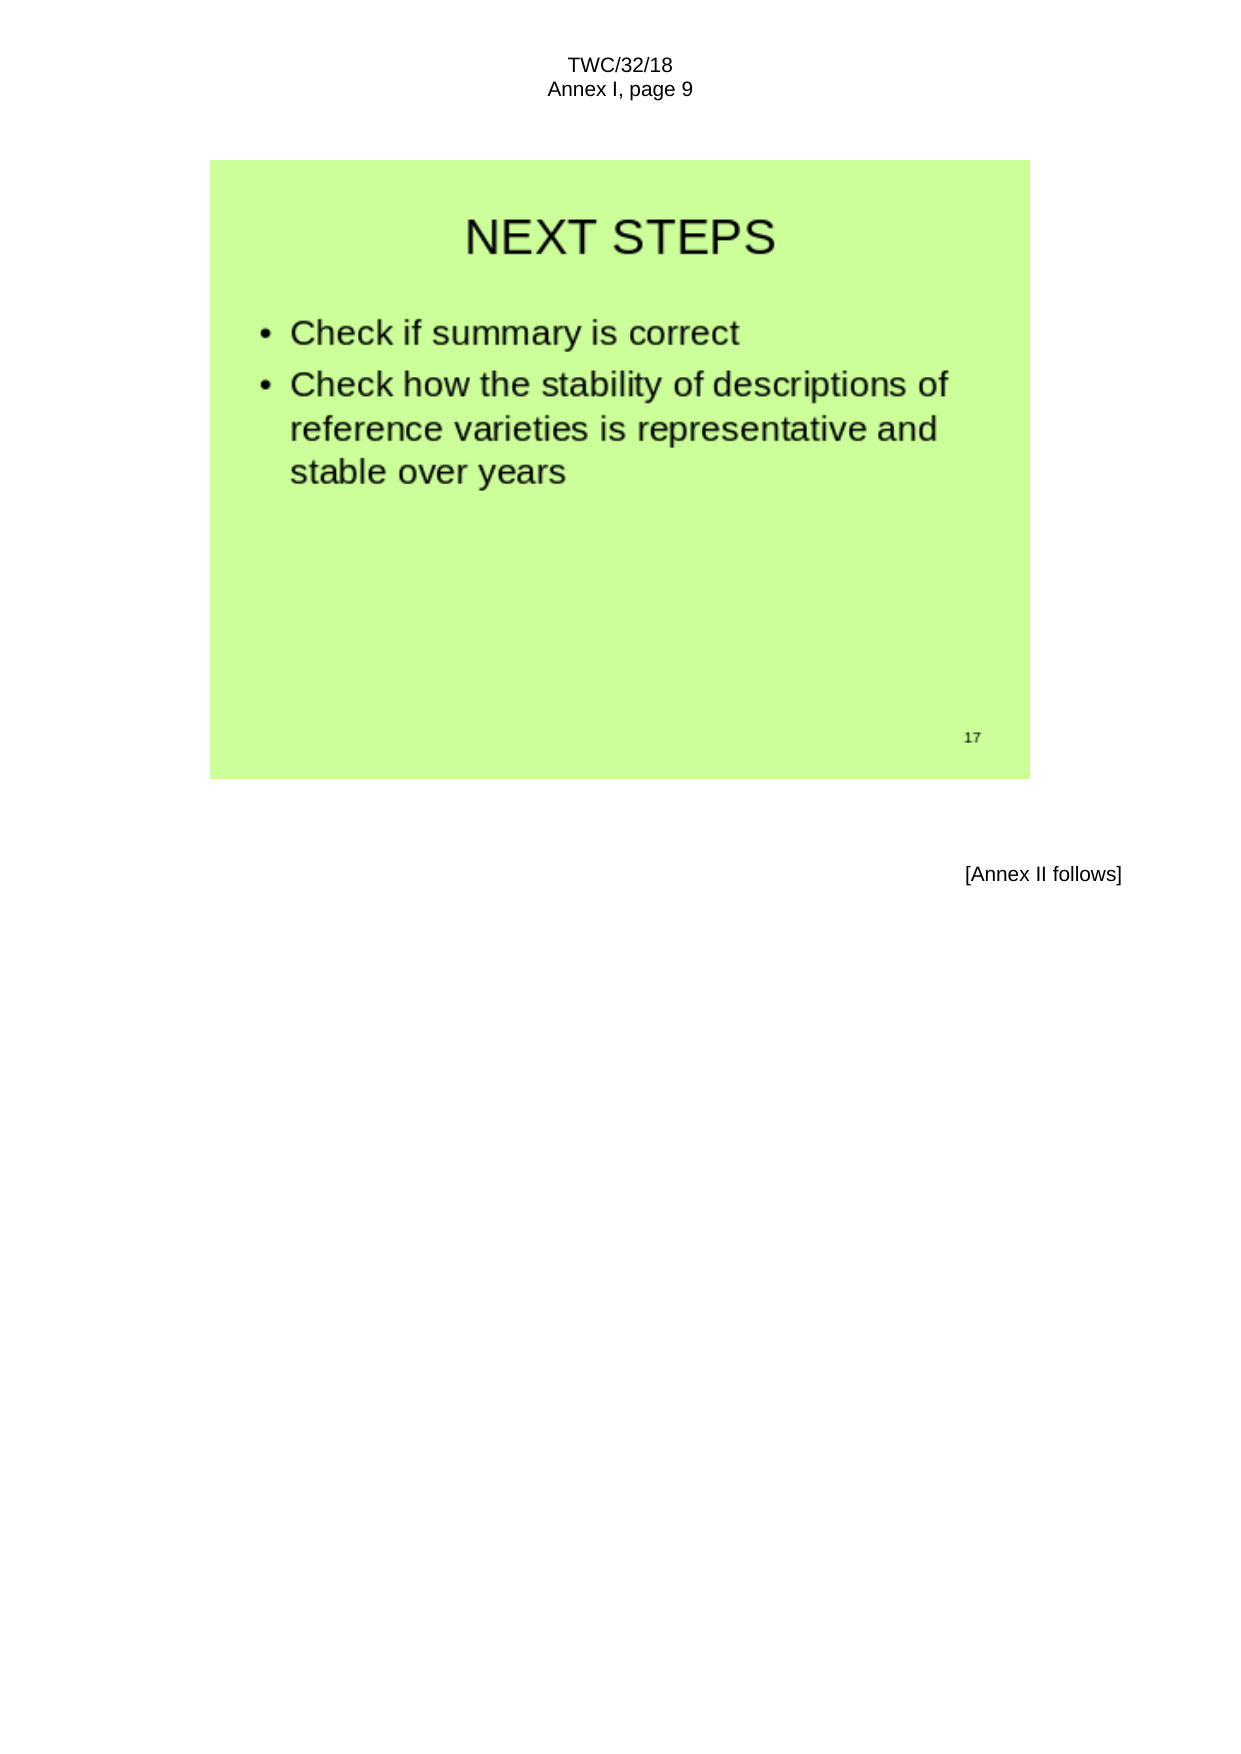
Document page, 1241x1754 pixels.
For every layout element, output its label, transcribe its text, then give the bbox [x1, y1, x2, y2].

text [Annex II follows] [118, 862, 1122, 886]
